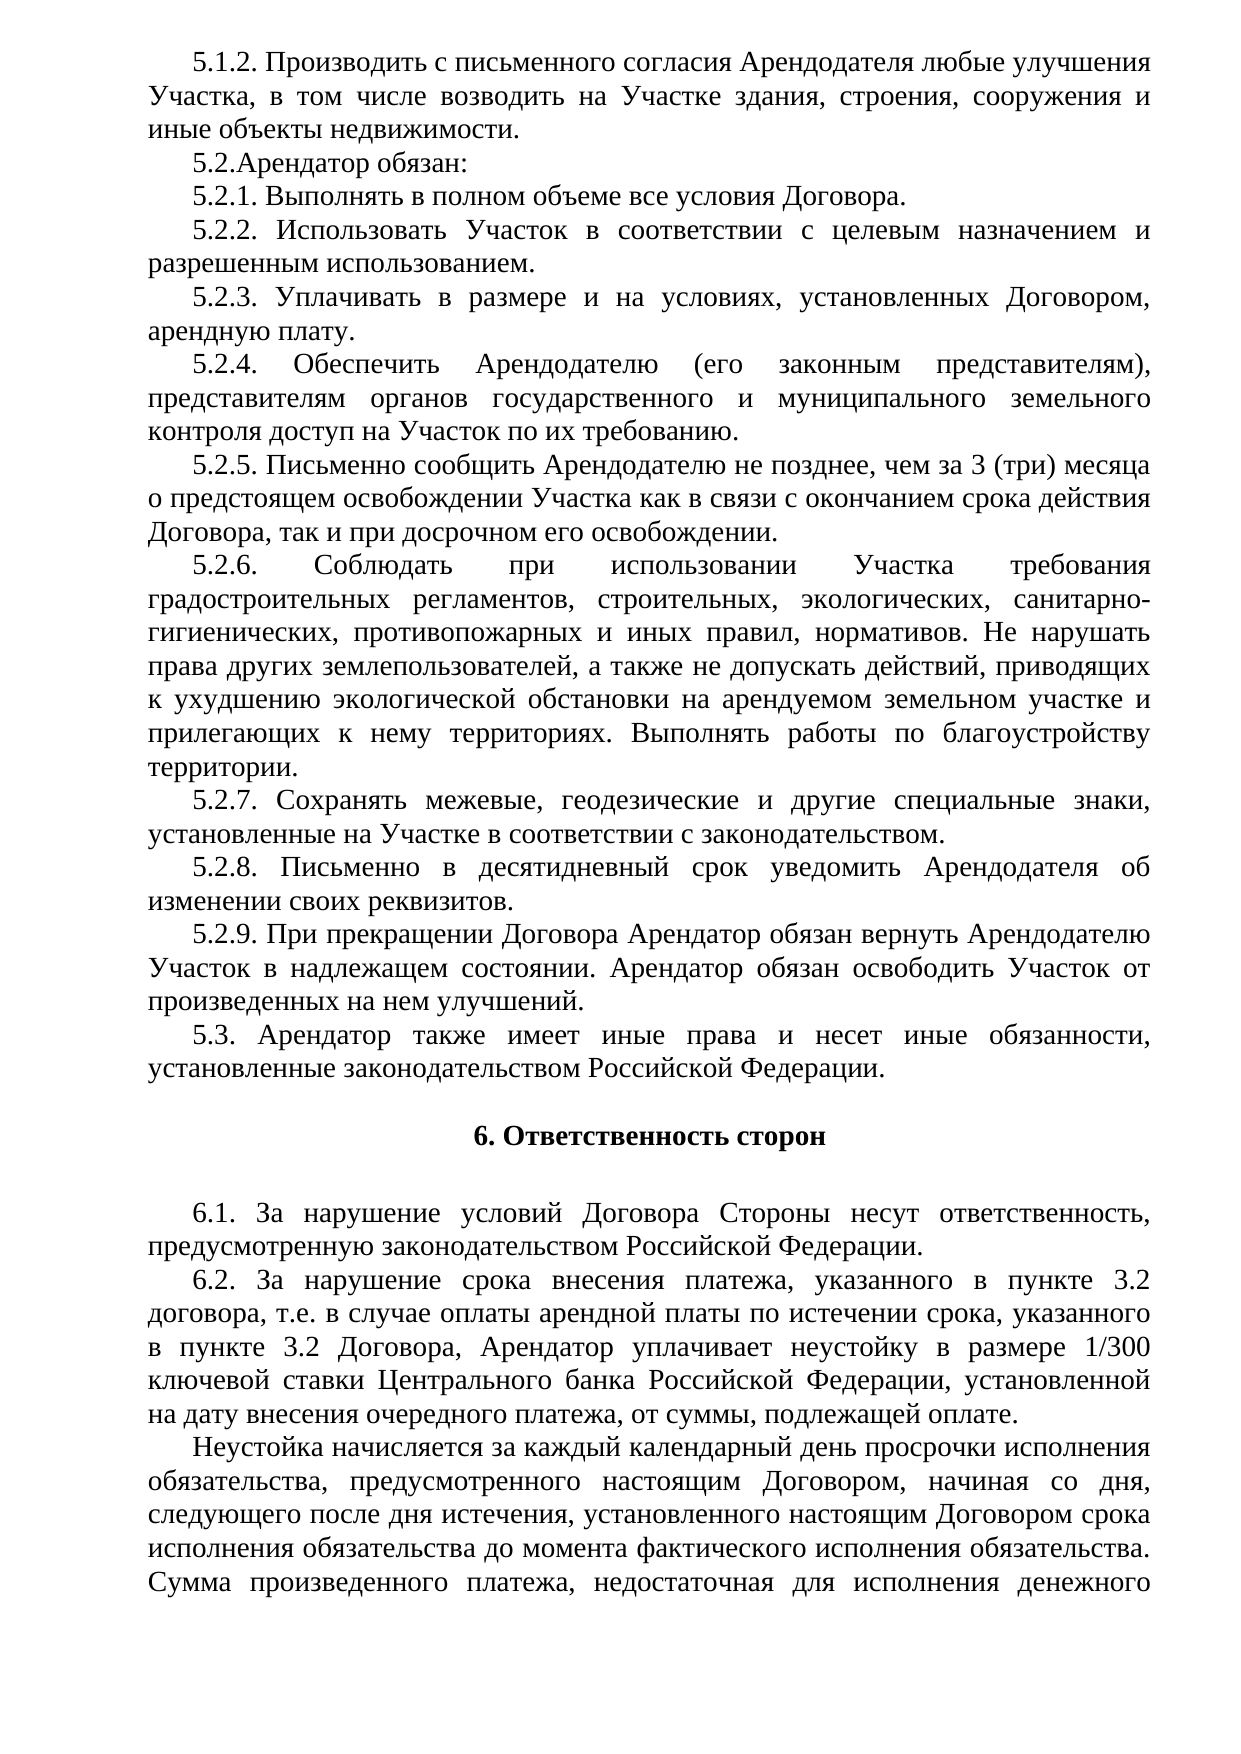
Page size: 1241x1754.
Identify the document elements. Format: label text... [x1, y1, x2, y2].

text 5.2.9. При прекращении Договора Арендатор обязан вернуть Арендодателю Участок в надлежащем состоянии. Арендатор обязан освободить Участок от произведенных на нем улучшений. [148, 916, 1152, 1017]
text 5.2.6. Соблюдать при использовании Участка требования градостроительных регламентов, строительных, экологических, санитарно-гигиенических, противопожарных и иных правил, нормативов. Не нарушать права других землепользователей, а также не допускать действий, приводящих к ухудшению экологической обстановки на арендуемом земельном участке и прилегающих к нему территориях. Выполнять работы по благоустройству территории. [148, 547, 1152, 782]
text 5.2.1. Выполнять в полном объеме все условия Договора. [148, 178, 1152, 212]
text 6.2. За нарушение срока внесения платежа, указанного в пункте 3.2 договора, т.е. в случае оплаты арендной платы по истечении срока, указанного в пункте 3.2 Договора, Арендатор уплачивает неустойку в размере 1/300 ключевой ставки Центрального банка Российской Федерации, установленной на дату внесения очередного платежа, от суммы, подлежащей оплате. [148, 1262, 1152, 1429]
text 5.2.3. Уплачивать в размере и на условиях, установленных Договором, арендную плату. [148, 279, 1152, 346]
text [148, 1429, 1152, 1597]
text 5.3. Арендатор также имеет иные права и несет иные обязанности, установленные законодательством Российской Федерации. [148, 1017, 1152, 1084]
text 5.2.4. Обеспечить Арендодателю (его законным представителям), представителям органов государственного и муниципального земельного контроля доступ на Участок по их требованию. [148, 346, 1152, 447]
text 5.1.2. Производить с письменного согласия Арендодателя любые улучшения Участка, в том числе возводить на Участке здания, строения, сооружения и иные объекты недвижимости. [148, 44, 1152, 145]
text 5.2.5. Письменно сообщить Арендодателю не позднее, чем за 3 (три) месяца о предстоящем освобождении Участка как в связи с окончанием срока действия Договора, так и при досрочном его освобождении. [148, 447, 1152, 547]
text 5.2.7. Сохранять межевые, геодезические и другие специальные знаки, установленные на Участке в соответствии с законодательством. [148, 782, 1152, 849]
text 6. Ответственность сторон [148, 1118, 1152, 1151]
text 5.2.8. Письменно в десятидневный срок уведомить Арендодателя об изменении своих реквизитов. [148, 849, 1152, 916]
text 6.1. За нарушение условий Договора Стороны несут ответственность, предусмотренную законодательством Российской Федерации. [148, 1195, 1152, 1262]
text 5.2.Арендатор обязан: [148, 145, 1152, 178]
text 5.2.2. Использовать Участок в соответствии с целевым назначением и разрешенным использованием. [148, 212, 1152, 279]
